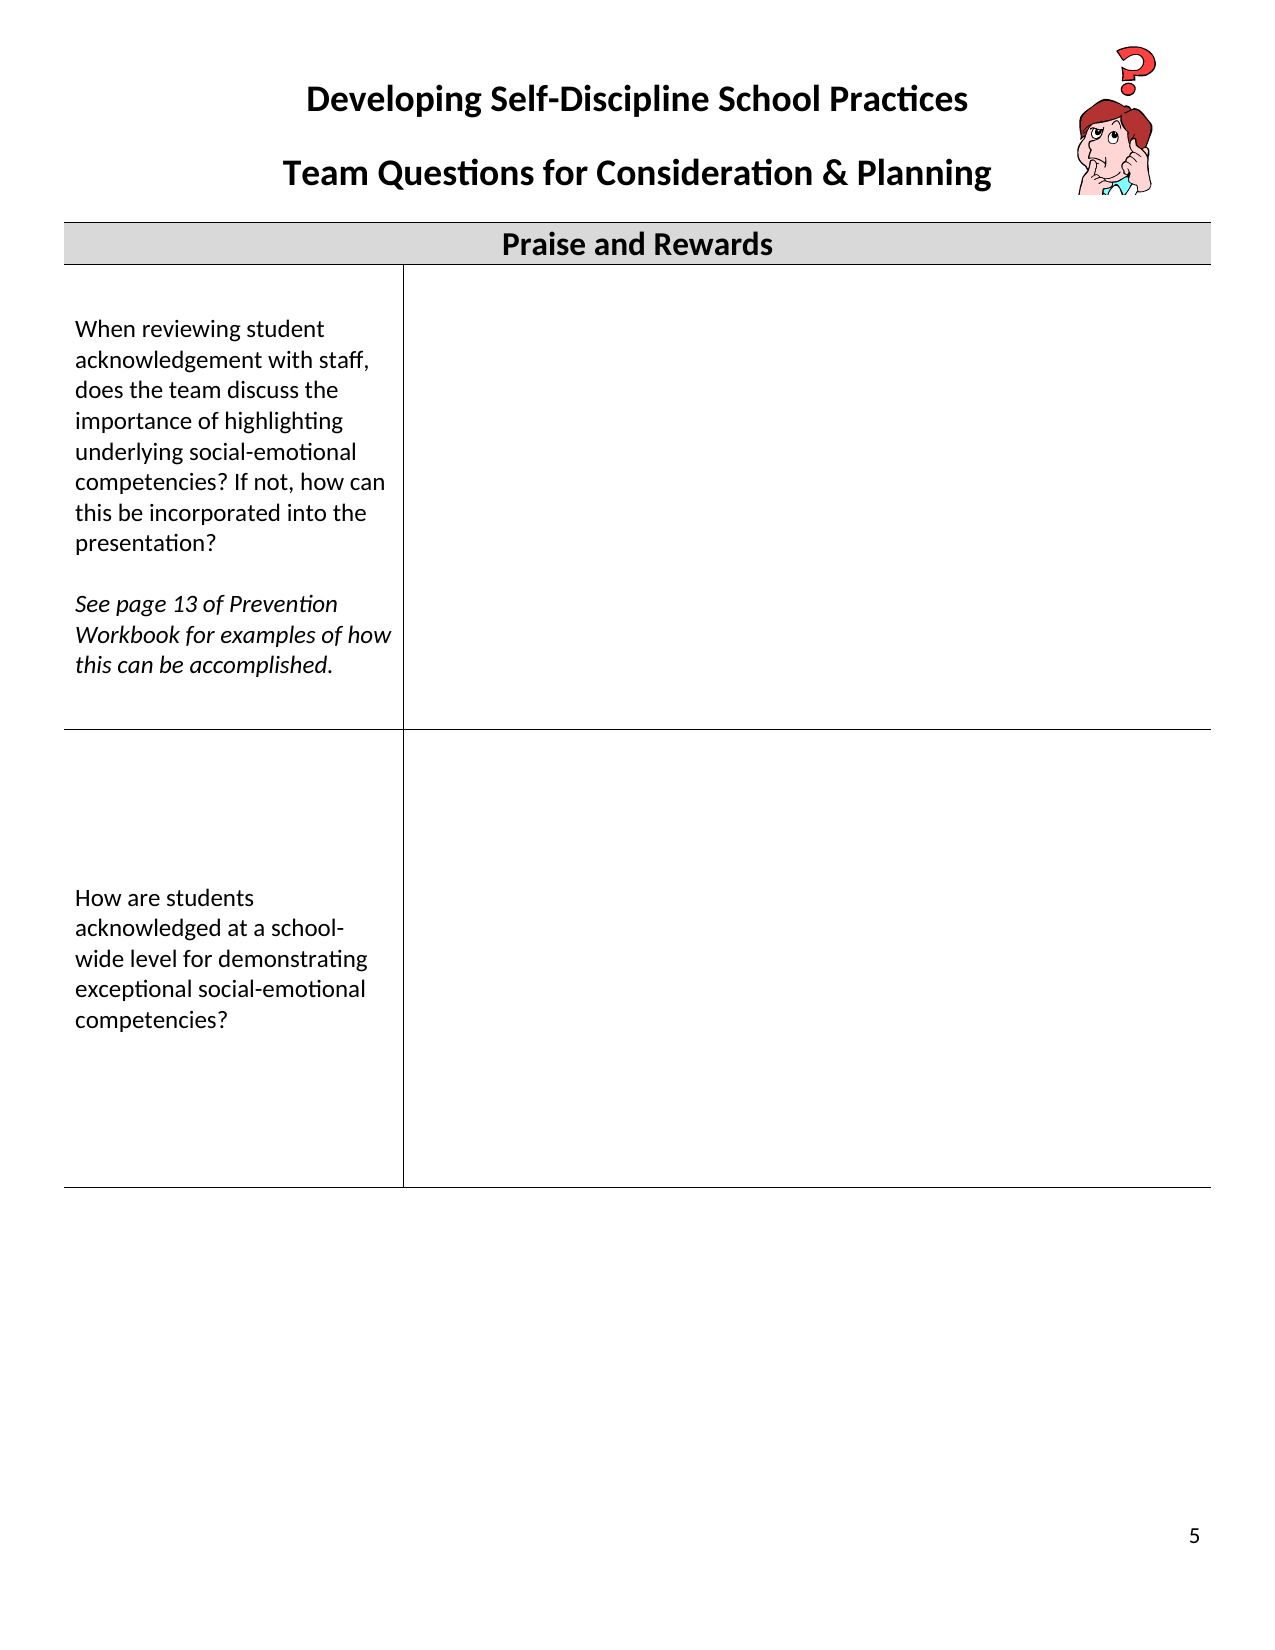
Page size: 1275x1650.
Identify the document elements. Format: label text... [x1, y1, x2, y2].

table_header Praise and Rewards [64, 223, 1211, 264]
table_cell How are students acknowledged at a school-wide level for demonstrating exceptional social-emotional competencies? [64, 730, 403, 1187]
table_cell [404, 730, 1211, 1187]
text Developing Self-Discipline School Practices [75, 75, 1025, 121]
text Team Questions for Consideration & Planning [75, 148, 1025, 194]
table_cell [404, 265, 1211, 729]
table_cell When reviewing student acknowledgement with staff, does the team discuss the importance of highlighting underlying social-emotional competencies? If not, how can this be incorporated into the presentation? See page 13 of Prevention Workbook for examples of how this can be accomplished. [64, 265, 403, 729]
